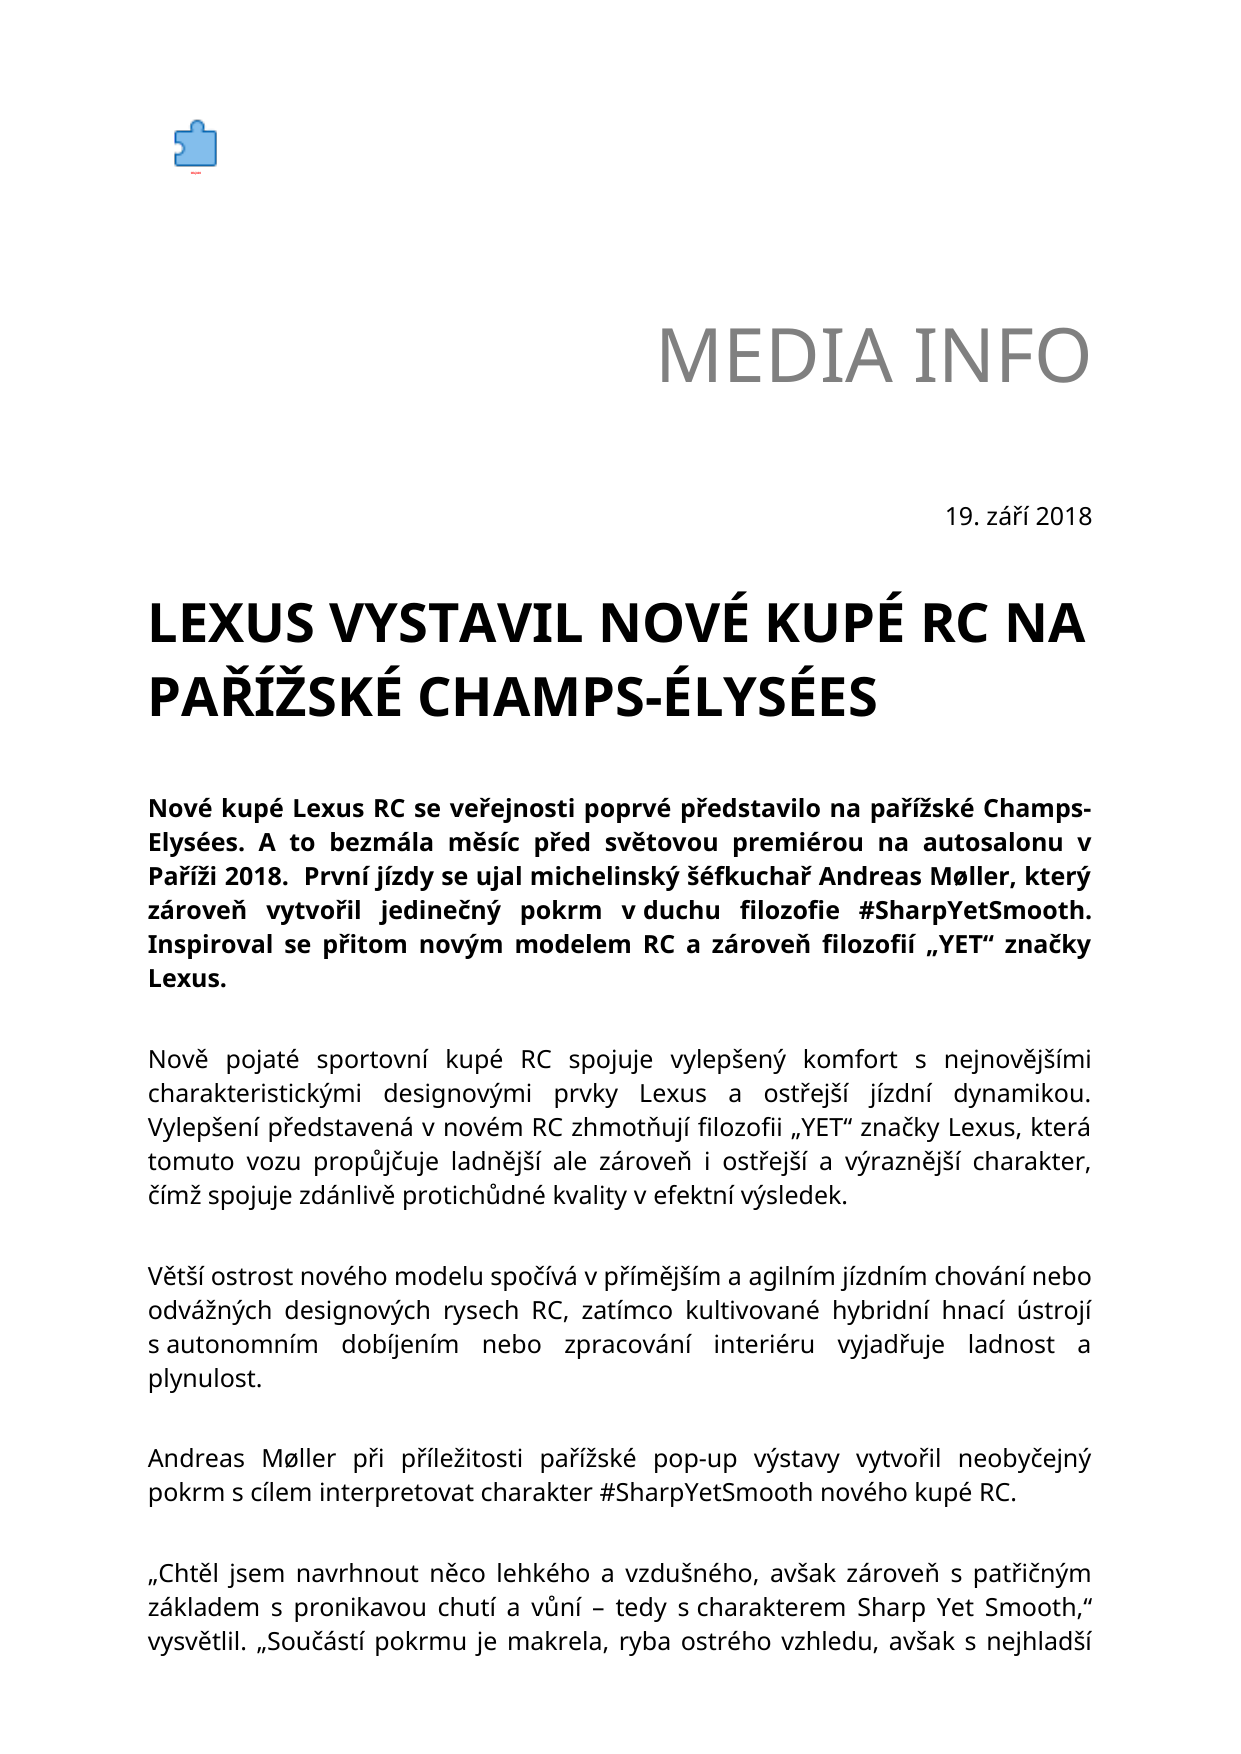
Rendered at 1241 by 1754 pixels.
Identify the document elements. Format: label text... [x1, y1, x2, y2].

text Nové kupé Lexus RC se veřejnosti poprvé představilo na pařížské Champs-Elysées. A to bezmála měsíc před světovou premiérou na autosalonu v Paříži 2018. První jízdy se ujal michelinský šéfkuchař Andreas Møller, který zároveň vytvořil jedinečný pokrm v duchu filozofie #SharpYetSmooth. Inspiroval se přitom novým modelem RC a zároveň filozofií „YET“ značky Lexus. [148, 790, 1093, 995]
text 19. září 2018 [148, 499, 1093, 533]
text LEXUS VYSTAVIL NOVÉ KUPÉ RC NA PAŘÍŽSKÉ CHAMPS-ÉLYSÉES [148, 585, 1093, 732]
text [148, 1522, 1093, 1658]
text Nově pojaté sportovní kupé RC spojuje vylepšený komfort s nejnovějšími charakteristickými designovými prvky Lexus a ostřejší jízdní dynamikou. Vylepšení představená v novém RC zhmotňují filozofii „YET“ značky Lexus, která tomuto vozu propůjčuje ladnější ale zároveň i ostřejší a výraznější charakter, čímž spojuje zdánlivě protichůdné kvality v efektní výsledek. [148, 1007, 1093, 1212]
text Andreas Møller při příležitosti pařížské pop-up výstavy vytvořil neobyčejný pokrm s cílem interpretovat charakter #SharpYetSmooth nového kupé RC. [148, 1407, 1093, 1509]
text Větší ostrost nového modelu spočívá v přímějším a agilním jízdním chování nebo odvážných designových rysech RC, zatímco kultivované hybridní hnací ústrojí s autonomním dobíjením nebo zpracování interiéru vyjadřuje ladnost a plynulost. [148, 1224, 1093, 1394]
text MEDIA INFO [590, 302, 1093, 404]
